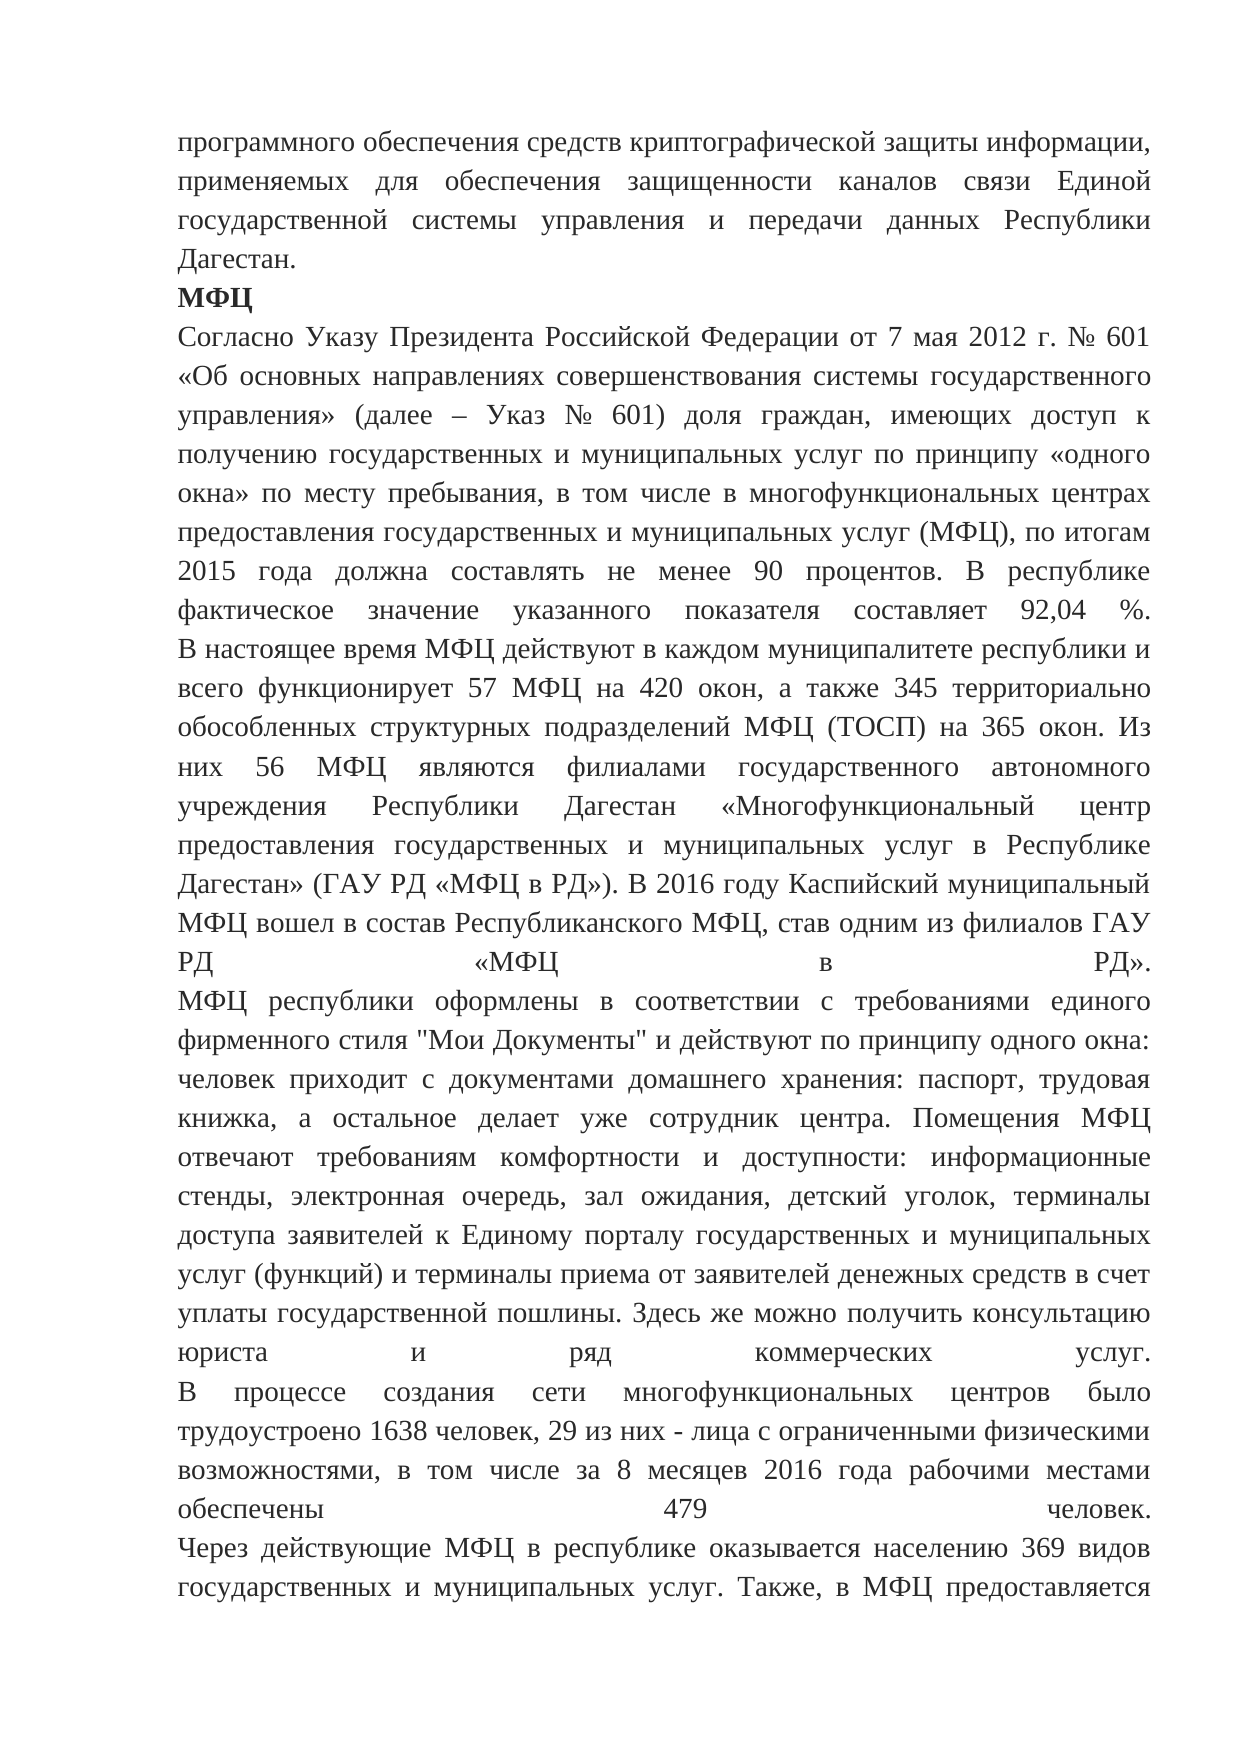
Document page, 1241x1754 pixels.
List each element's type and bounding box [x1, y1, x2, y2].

text [177, 274, 1152, 1602]
text [177, 118, 1152, 274]
